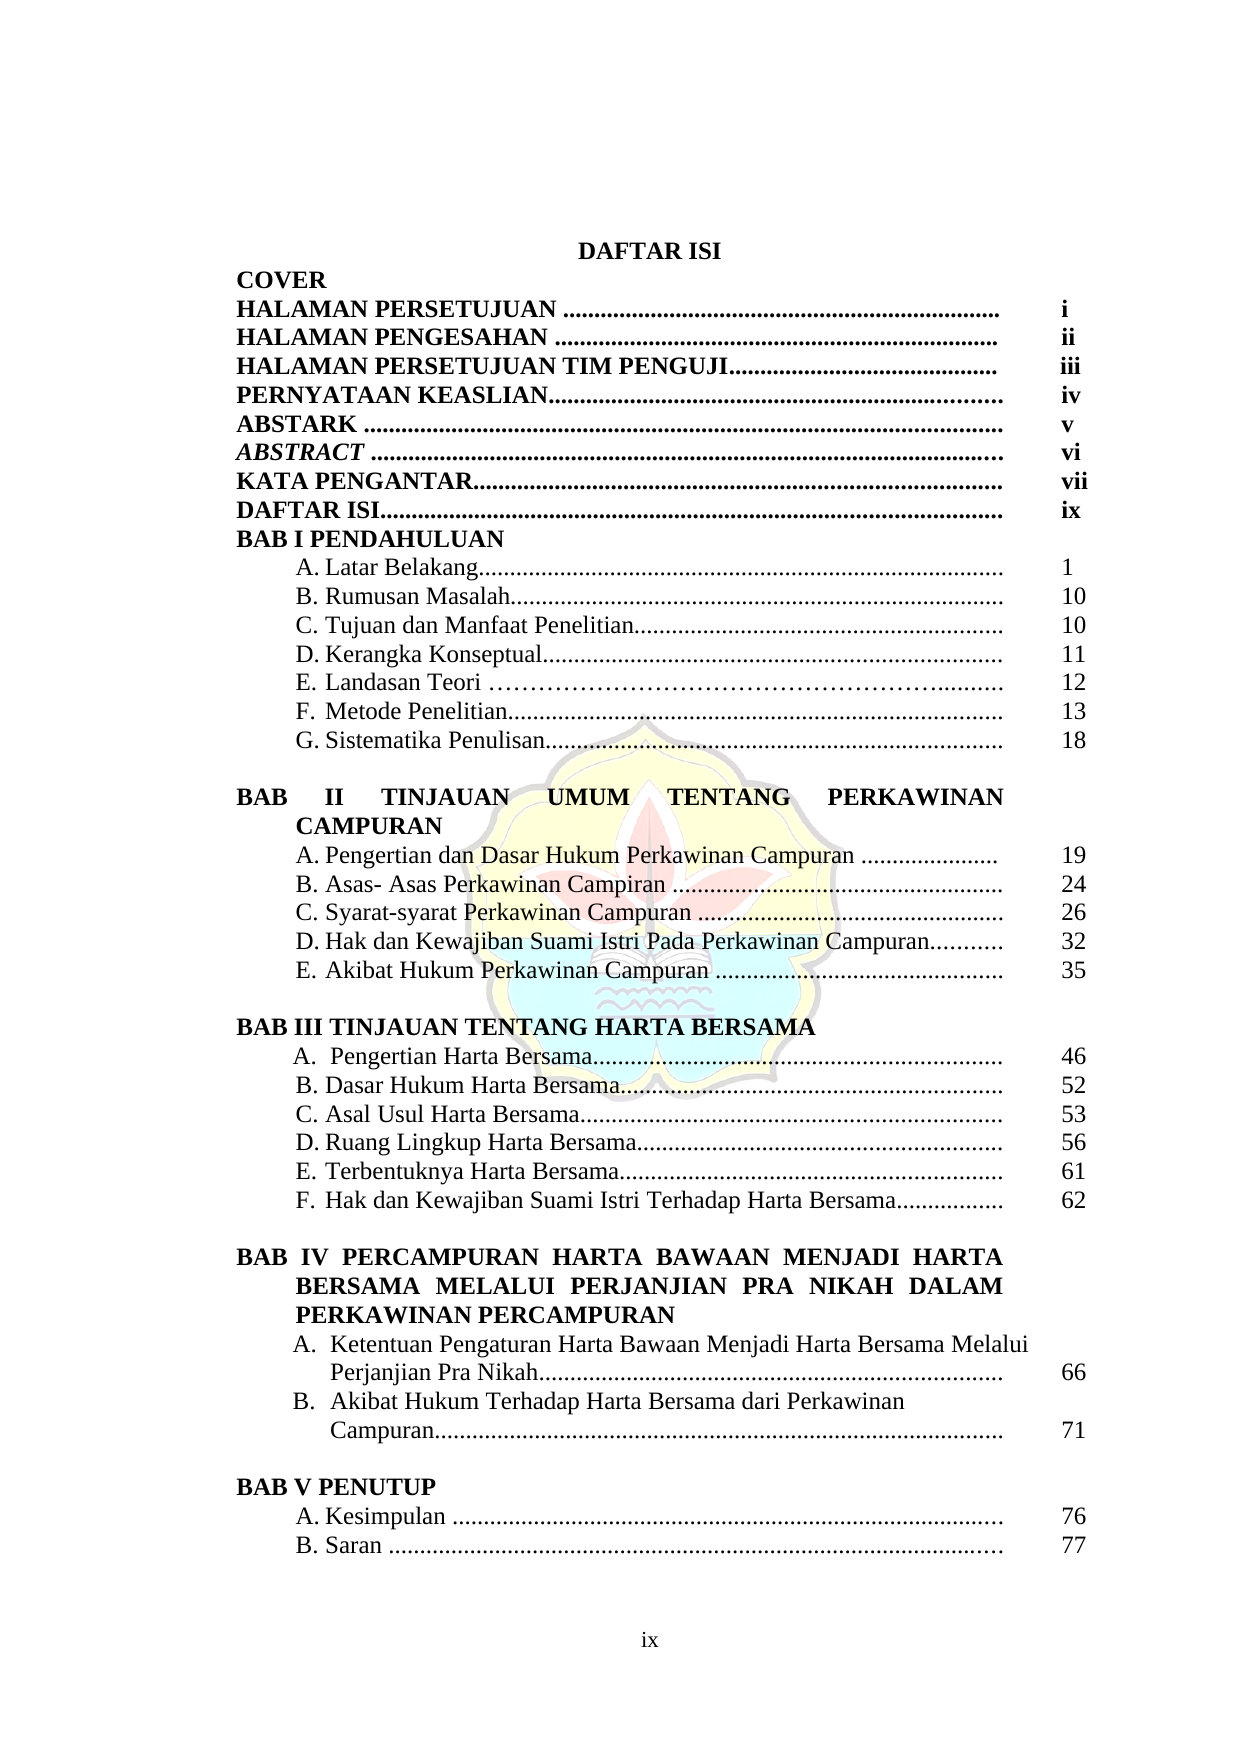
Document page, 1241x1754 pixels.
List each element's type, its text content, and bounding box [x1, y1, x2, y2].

list Terbentuknya Harta Bersama 61 [295, 1156, 1093, 1185]
list Akibat Hukum Perkawinan Campuran 35 [295, 955, 1093, 984]
list Asas- Asas Perkawinan Campiran ..................................................... 24 [295, 869, 1093, 897]
text DAFTAR ISI [236, 236, 1063, 265]
list Metode Penelitian 13 [295, 696, 1093, 725]
list Hak dan Kewajiban Suami Istri Pada Perkawinan Campuran 32 [295, 926, 1093, 955]
list Pengertian dan Dasar Hukum Perkawinan Campuran ...................... 19 [295, 840, 1093, 869]
text DAFTAR ISI ix [236, 495, 1093, 524]
text HALAMAN PERSETUJUAN TIM PENGUJI........................................... iii [236, 351, 1089, 380]
text KATA PENGANTAR vii [236, 466, 1093, 495]
list Ketentuan Pengaturan Harta Bawaan Menjadi Harta Bersama Melalui Perjanjian Pra Nikah................. 66 [292, 1329, 1093, 1386]
list Landasan Teori ………………………………………………. 12 [295, 667, 1093, 696]
list Kesimpulan .................................................................................... 76 [295, 1501, 1093, 1530]
text HALAMAN PENGESAHAN ...................................................................... ii [236, 322, 1078, 351]
list Asal Usul Harta Bersama 53 [295, 1099, 1093, 1127]
text COVER [236, 265, 1078, 294]
list BAB III TINJAUAN TENTANG HARTA BERSAMA [236, 1012, 1004, 1041]
list Pengertian Harta Bersama................. 46 [292, 1041, 1093, 1070]
list Sistematika Penulisan 18 [295, 725, 1093, 754]
text ABSTARK .............................................................................. v [236, 409, 1093, 437]
list Syarat-syarat Perkawinan Campuran 26 [295, 897, 1093, 926]
text ABSTRACT ................................................................................................. vi [236, 437, 1093, 466]
list Rumusan Masalah 10 [295, 581, 1093, 610]
text BAB II TINJAUAN UMUM TENTANG PERKAWINAN CAMPURAN [236, 782, 1004, 840]
text BAB IV PERCAMPURAN HARTA BAWAAN MENJADI HARTA BERSAMA MELALUI PERJANJIAN PRA NIKAH DALAM PERKAWINAN PERCAMPURAN [236, 1242, 1004, 1329]
list Hak dan Kewajiban Suami Istri Terhadap Harta Bersama 62 [295, 1185, 1093, 1214]
list Tujuan dan Manfaat Penelitian 10 [295, 610, 1093, 639]
list Latar Belakang 1 [295, 552, 1093, 581]
list BAB V PENUTUP [236, 1472, 1093, 1501]
text PERNYATAAN KEASLIAN............................................................. iv [236, 380, 1093, 409]
list Ruang Lingkup Harta Bersama 56 [295, 1127, 1093, 1156]
text BAB I PENDAHULUAN [236, 524, 1093, 552]
text HALAMAN PERSETUJUAN ..................................................................... i [236, 294, 1078, 322]
list Saran ............................................................................................. 77 [295, 1530, 1093, 1559]
list Akibat Hukum Terhadap Harta Bersama dari Perkawinan Campuran................. 71 [292, 1386, 1093, 1444]
list Kerangka Konseptual 11 [295, 639, 1093, 667]
list Dasar Hukum Harta Bersama 52 [295, 1070, 1093, 1099]
